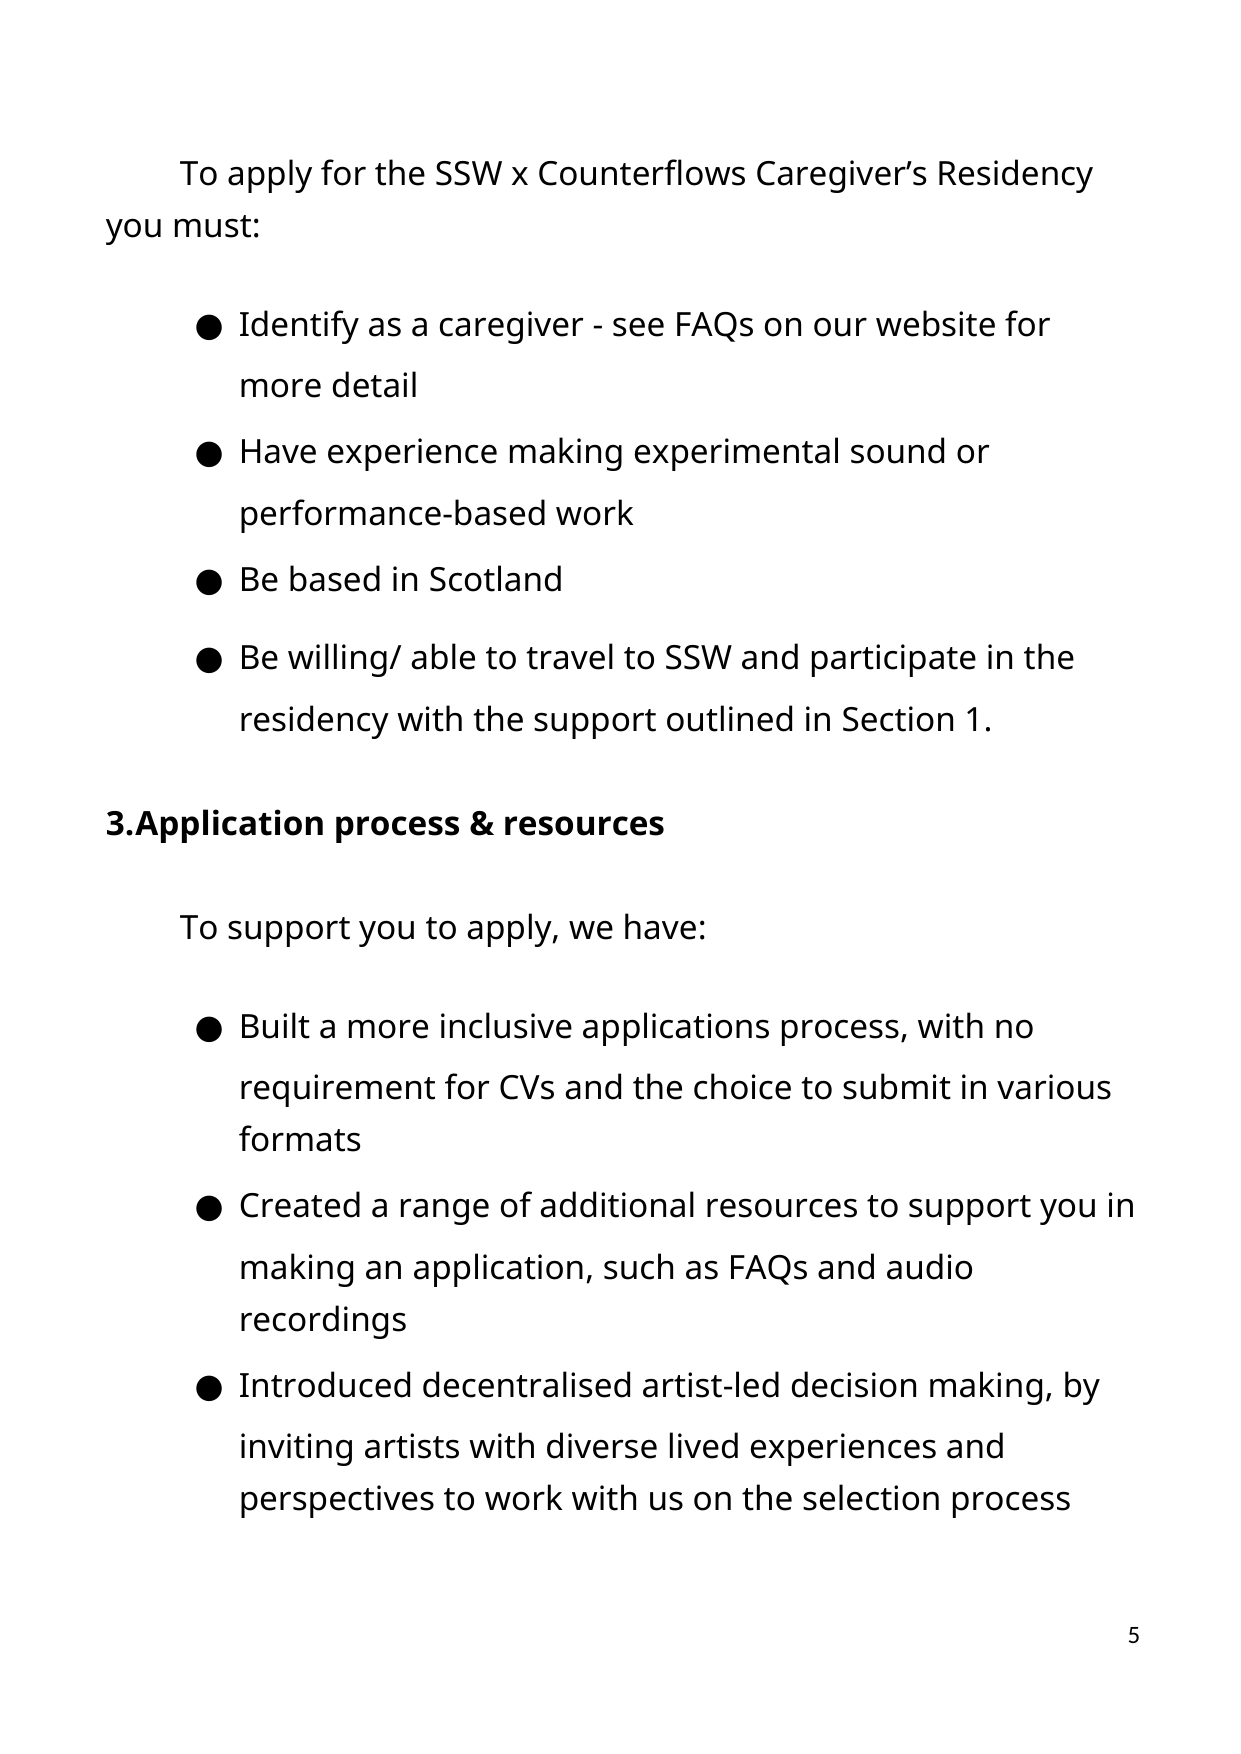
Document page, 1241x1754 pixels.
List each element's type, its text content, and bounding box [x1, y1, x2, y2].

list Application process & resources [106, 800, 1140, 845]
list Created a range of additional resources to support you in making an application, such as FAQs and audio recordings [194, 1168, 1140, 1341]
list Have experience making experimental sound or performance-based work [194, 414, 1140, 535]
list Identify as a caregiver - see FAQs on our website for more detail [194, 287, 1140, 408]
list Be willing/ able to travel to SSW and participate in the residency with the support outlined in Section 1. [194, 620, 1140, 741]
text To apply for the SSW x Counterflows Caregiver’s Residency you must: [106, 150, 1140, 283]
list Be based in Scotland [194, 542, 1140, 610]
list Built a more inclusive applications process, with no requirement for CVs and the choice to submit in various formats [194, 989, 1140, 1162]
text To support you to apply, we have: [179, 904, 1140, 984]
list Introduced decentralised artist-led decision making, by inviting artists with diverse lived experiences and perspectives to work with us on the selection process [194, 1348, 1140, 1521]
